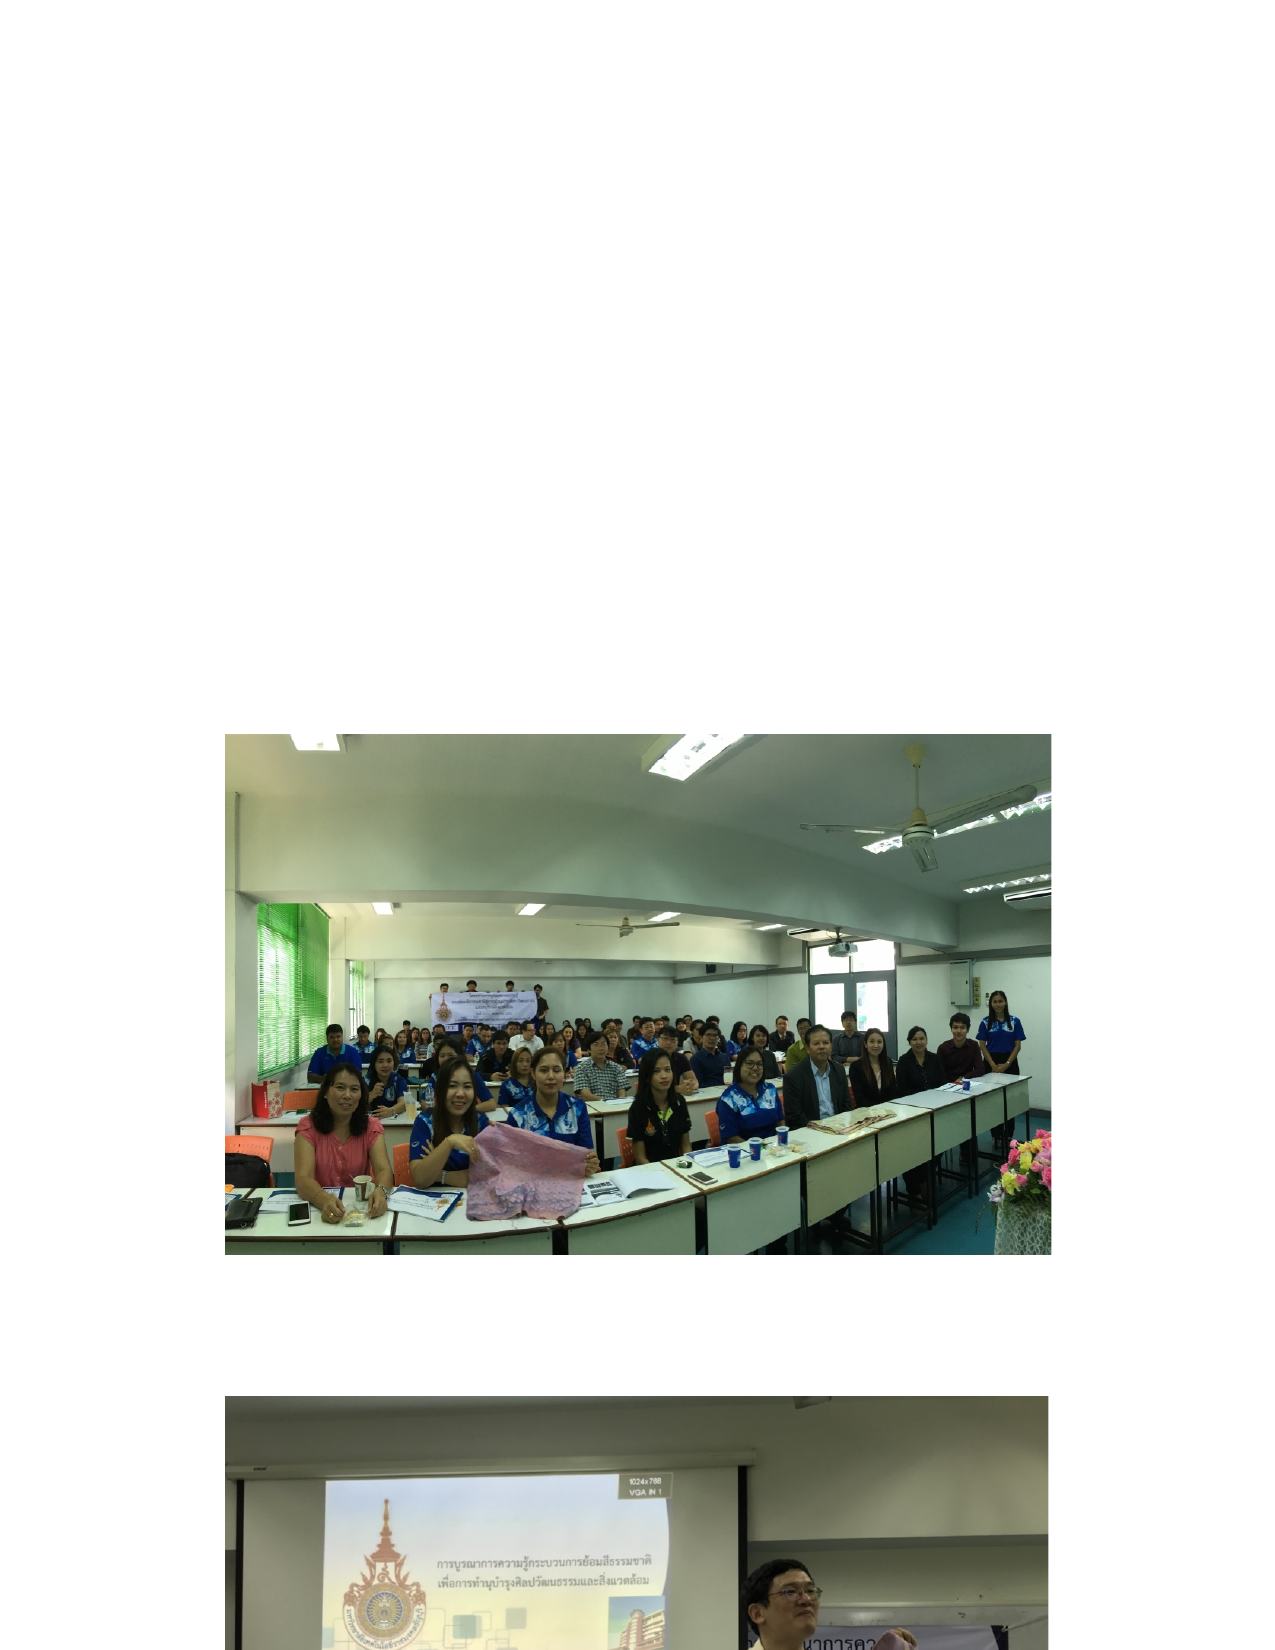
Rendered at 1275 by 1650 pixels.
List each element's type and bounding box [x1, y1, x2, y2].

picture [225, 734, 1052, 1255]
picture [225, 1396, 1049, 1650]
